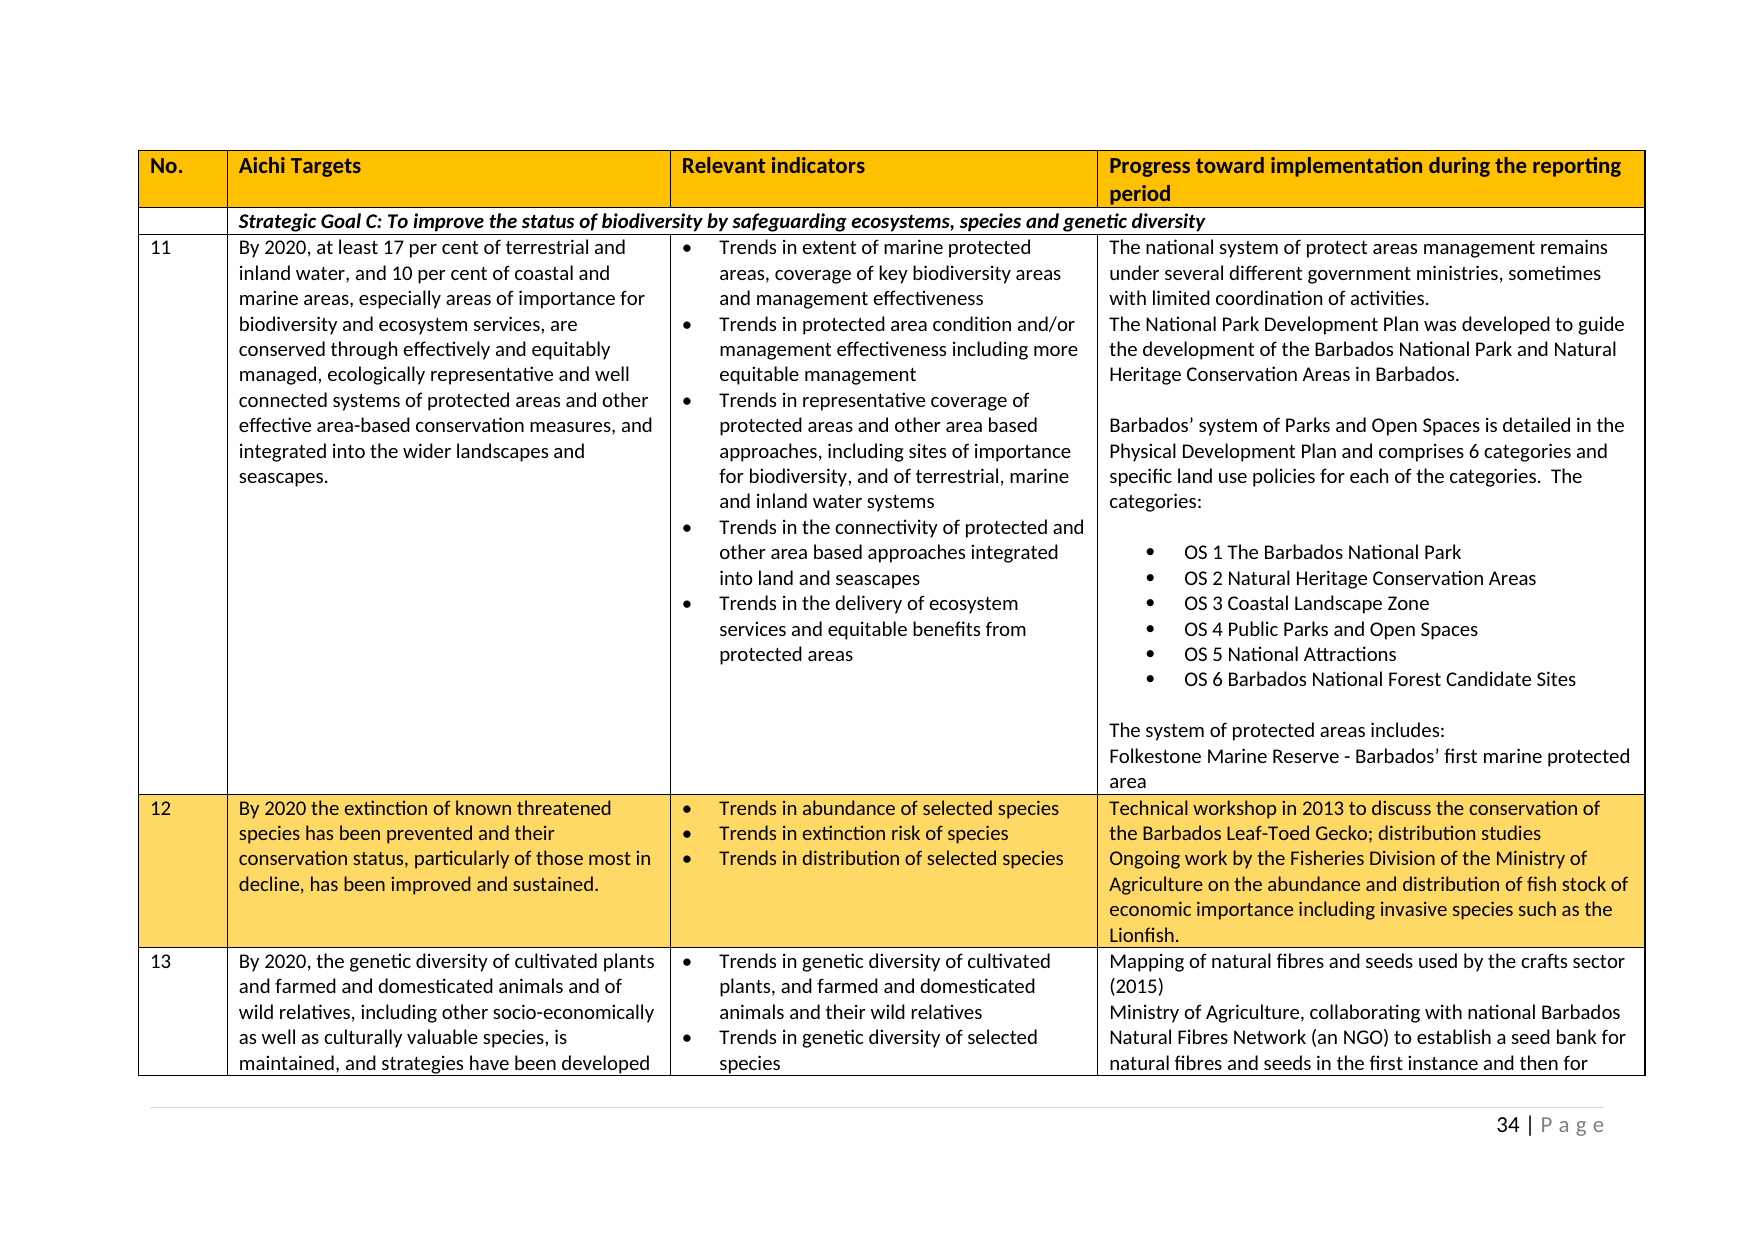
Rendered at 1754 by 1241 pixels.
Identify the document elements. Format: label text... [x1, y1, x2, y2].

table_cell 11 [139, 235, 227, 794]
table_header Relevant indicators [671, 151, 1097, 207]
table_cell [139, 208, 227, 233]
table_cell 12 [139, 795, 227, 947]
table_header No. [139, 151, 227, 207]
table_cell The national system of protect areas management remains under several different government ministries, sometimes with limited coordination of activities. The National Park Development Plan was developed to guide the development of the Barbados National Park and Natural Heritage Conservation Areas in Barbados. Barbados’ system of Parks and Open Spaces is detailed in the Physical Development Plan and comprises 6 categories and specific land use policies for each of the categories. The categories: OS 1 The Barbados National Park OS 2 Natural Heritage Conservation Areas OS 3 Coastal Landscape Zone OS 4 Public Parks and Open Spaces OS 5 National Attractions OS 6 Barbados National Forest Candidate Sites The system of protected areas includes: Folkestone Marine Reserve - Barbados’ first marine protected area [1098, 235, 1644, 794]
table_cell 13 [139, 948, 227, 1075]
table_cell Strategic Goal C: To improve the status of biodiversity by safeguarding ecosystems, species and genetic diversity [228, 208, 1644, 233]
table_cell Technical workshop in 2013 to discuss the conservation of the Barbados Leaf-Toed Gecko; distribution studies Ongoing work by the Fisheries Division of the Ministry of Agriculture on the abundance and distribution of fish stock of economic importance including invasive species such as the Lionfish. [1098, 795, 1644, 947]
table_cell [671, 948, 1097, 1075]
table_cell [1098, 948, 1644, 1075]
table_cell By 2020, at least 17 per cent of terrestrial and inland water, and 10 per cent of coastal and marine areas, especially areas of importance for biodiversity and ecosystem services, are conserved through effectively and equitably managed, ecologically representative and well connected systems of protected areas and other effective area-based conservation measures, and integrated into the wider landscapes and seascapes. [228, 235, 670, 794]
table_cell Trends in extent of marine protected areas, coverage of key biodiversity areas and management effectiveness Trends in protected area condition and/or management effectiveness including more equitable management Trends in representative coverage of protected areas and other area based approaches, including sites of importance for biodiversity, and of terrestrial, marine and inland water systems Trends in the connectivity of protected and other area based approaches integrated into land and seascapes Trends in the delivery of ecosystem services and equitable benefits from protected areas [671, 235, 1097, 794]
table_cell By 2020 the extinction of known threatened species has been prevented and their conservation status, particularly of those most in decline, has been improved and sustained. [228, 795, 670, 947]
table_header Progress toward implementation during the reporting period [1098, 151, 1644, 207]
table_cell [228, 948, 670, 1075]
table_header Aichi Targets [228, 151, 670, 207]
table_cell Trends in abundance of selected species Trends in extinction risk of species Trends in distribution of selected species [671, 795, 1097, 947]
